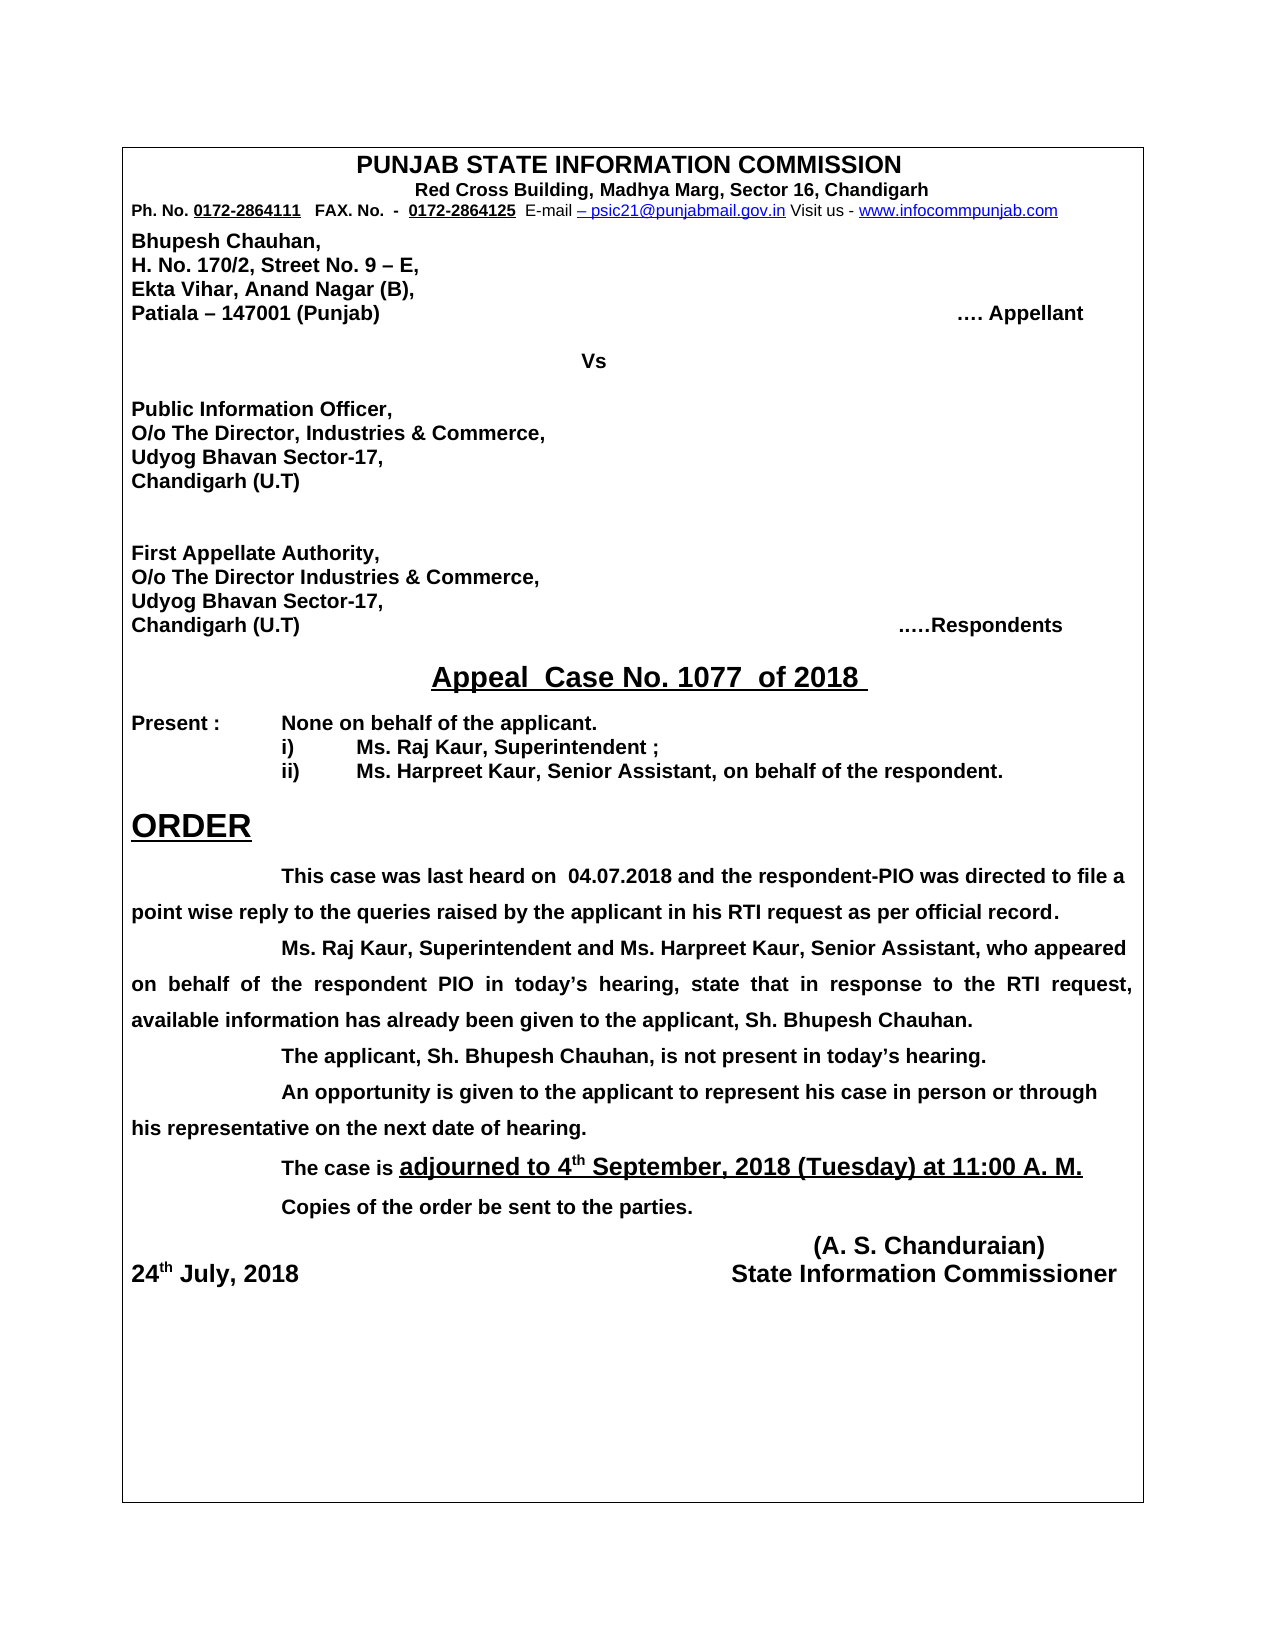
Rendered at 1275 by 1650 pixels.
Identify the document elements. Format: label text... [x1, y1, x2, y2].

text Copies of the order be sent to the parties. [206, 1195, 1134, 1219]
text H. No. 170/2, Street No. 9 – E, [131, 253, 1134, 277]
text point wise reply to the queries raised by the applicant in his RTI request as per official record. [131, 900, 1134, 924]
text Ekta Vihar, Anand Nagar (B), [131, 277, 1134, 301]
text Vs [131, 349, 1134, 373]
text This case was last heard on 04.07.2018 and the respondent-PIO was directed to file a [206, 864, 1134, 888]
text Chandigarh (U.T) [131, 469, 1134, 493]
text Public Information Officer, [131, 397, 1134, 421]
text O/o The Director Industries & Commerce, [131, 564, 1134, 588]
text on behalf of the respondent PIO in today’s hearing, state that in response to the RTI request, available information has already been given to the applicant, Sh. Bhupesh Chauhan. [131, 972, 1134, 1032]
text Ms. Raj Kaur, Superintendent and Ms. Harpreet Kaur, Senior Assistant, who appeared [206, 936, 1134, 960]
text Ph. No. 0172-2864111 FAX. No. - 0172-2864125 E-mail – psic21@punjabmail.gov.in Visit us - www.infocommpunjab.com [131, 200, 1134, 219]
text Red Cross Building, Madhya Marg, Sector 16, Chandigarh [131, 179, 1134, 200]
text The case is adjourned to 4th September, 2018 (Tuesday) at 11:00 A. M. [206, 1152, 1134, 1180]
text Udyog Bhavan Sector-17, [131, 588, 1134, 612]
text 24th July, 2018 State Information Commissioner [131, 1259, 1134, 1288]
text First Appellate Authority, [131, 541, 1134, 564]
text (A. S. Chanduraian) [731, 1231, 1134, 1259]
text The applicant, Sh. Bhupesh Chauhan, is not present in today’s hearing. [206, 1044, 1134, 1068]
text An opportunity is given to the applicant to represent his case in person or through [281, 1080, 1134, 1104]
text O/o The Director, Industries & Commerce, [131, 421, 1134, 445]
text Patiala – 147001 (Punjab) …. Appellant [131, 301, 1134, 325]
text his representative on the next date of hearing. [131, 1116, 1134, 1139]
text Present : None on behalf of the applicant. [131, 711, 1134, 734]
list Ms. Harpreet Kaur, Senior Assistant, on behalf of the respondent. [281, 758, 1134, 782]
text Chandigarh (U.T) ..…Respondents [131, 612, 1134, 636]
text Appeal Case No. 1077 of 2018 [281, 660, 1134, 694]
text Bhupesh Chauhan, [131, 229, 1134, 253]
text PUNJAB STATE INFORMATION COMMISSION [281, 150, 1134, 179]
text Udyog Bhavan Sector-17, [131, 445, 1134, 469]
list Ms. Raj Kaur, Superintendent ; [281, 734, 1134, 758]
text ORDER [131, 806, 1134, 845]
